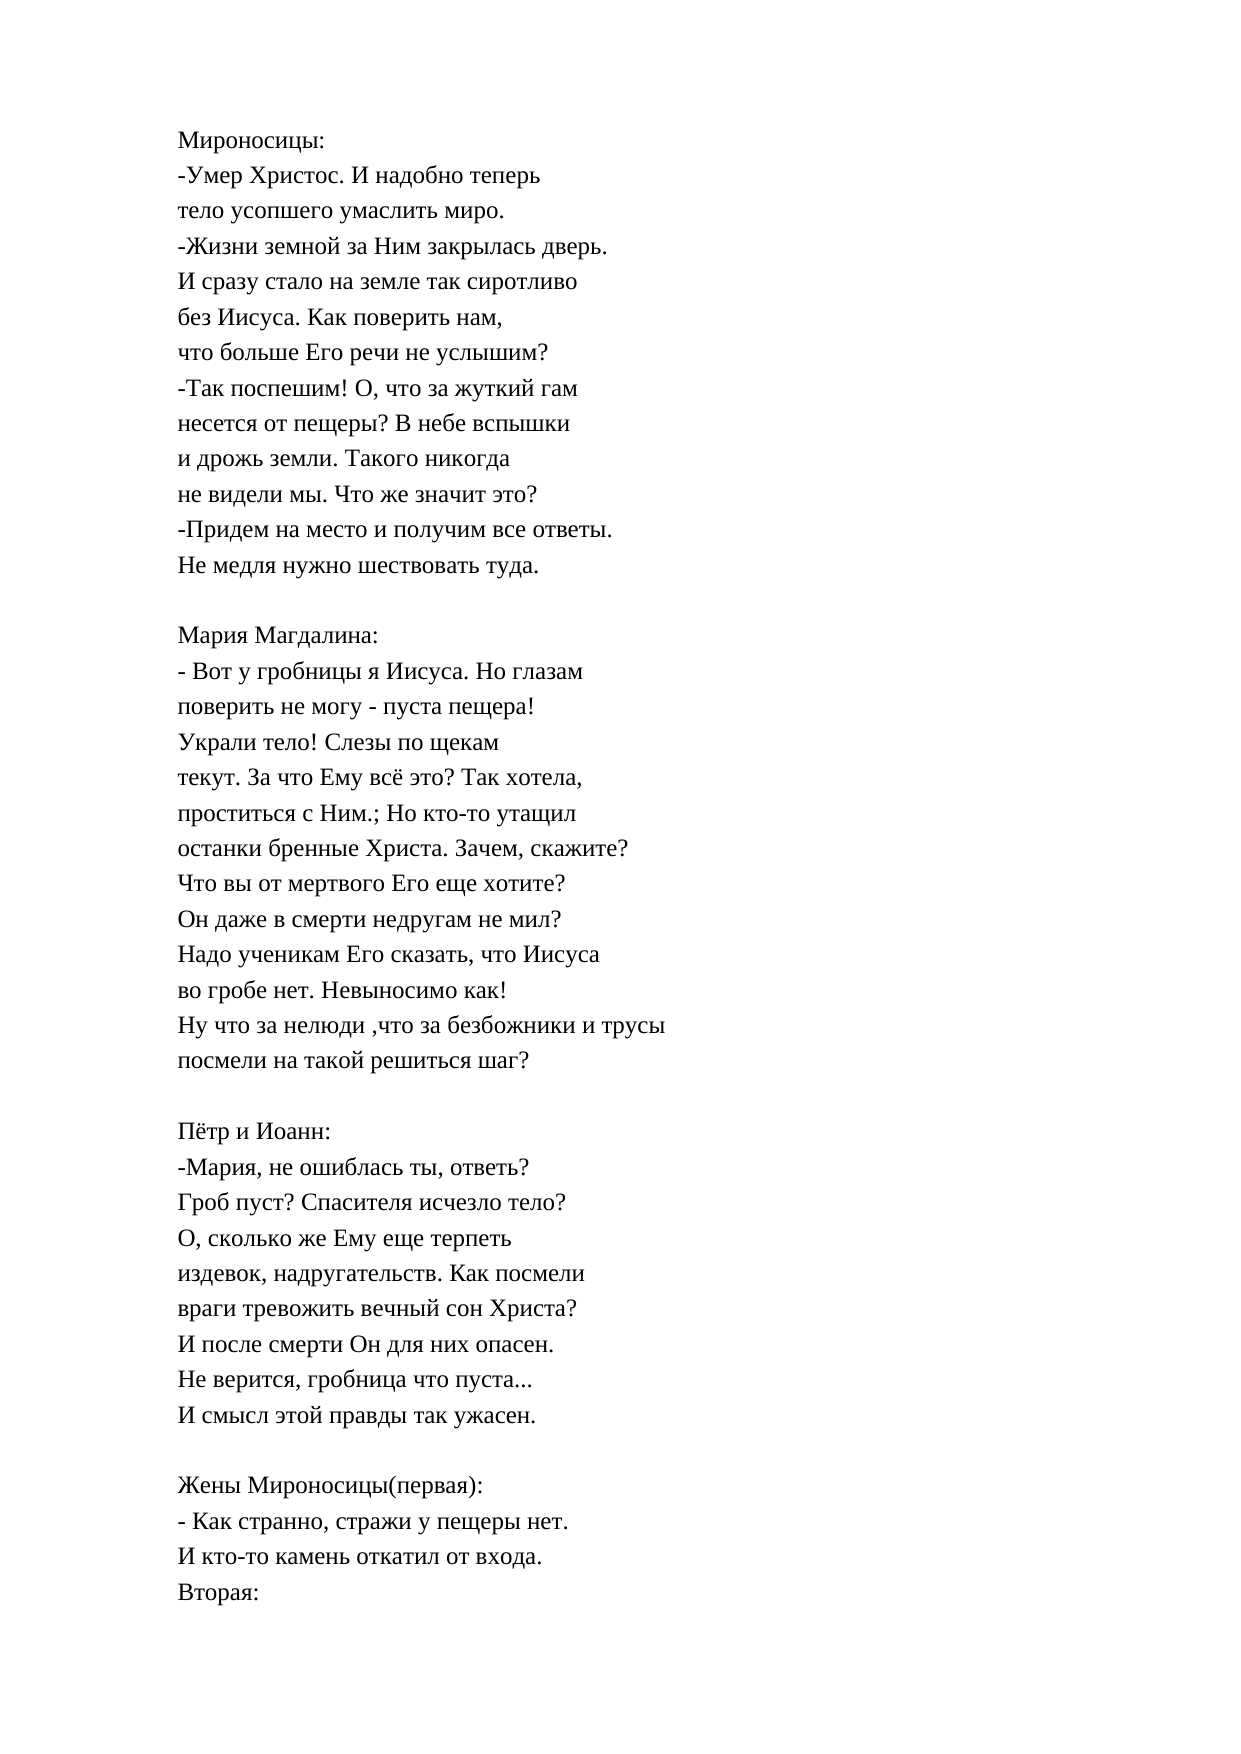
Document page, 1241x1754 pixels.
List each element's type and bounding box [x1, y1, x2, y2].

text [177, 118, 1152, 1606]
